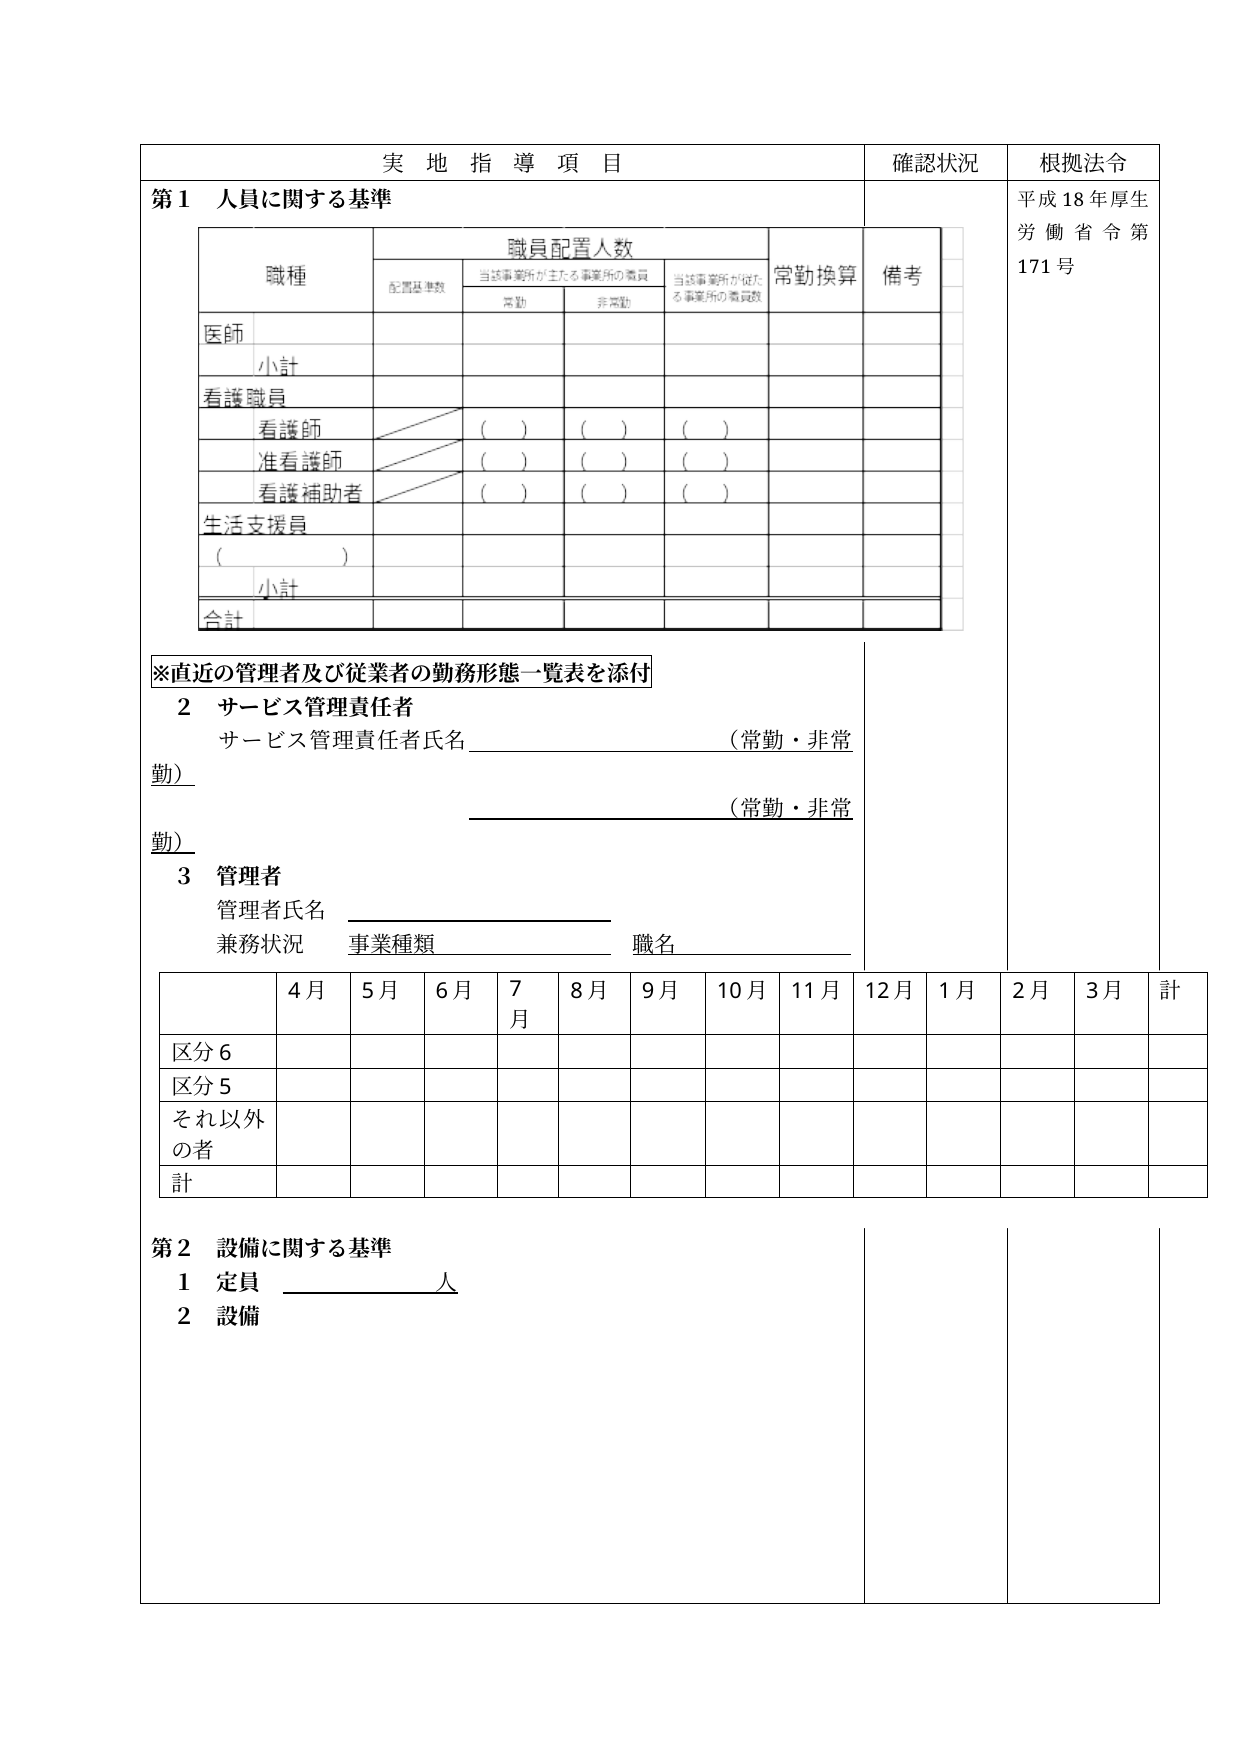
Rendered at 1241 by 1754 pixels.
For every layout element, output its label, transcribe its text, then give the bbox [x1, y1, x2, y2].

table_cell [141, 181, 864, 1603]
table_header 根拠法令 [1008, 145, 1159, 180]
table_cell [1008, 1229, 1159, 1603]
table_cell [865, 1229, 1007, 1603]
table_header 確認状況 [865, 145, 1007, 180]
table_header 実 地 指 導 項 目 [141, 145, 864, 180]
